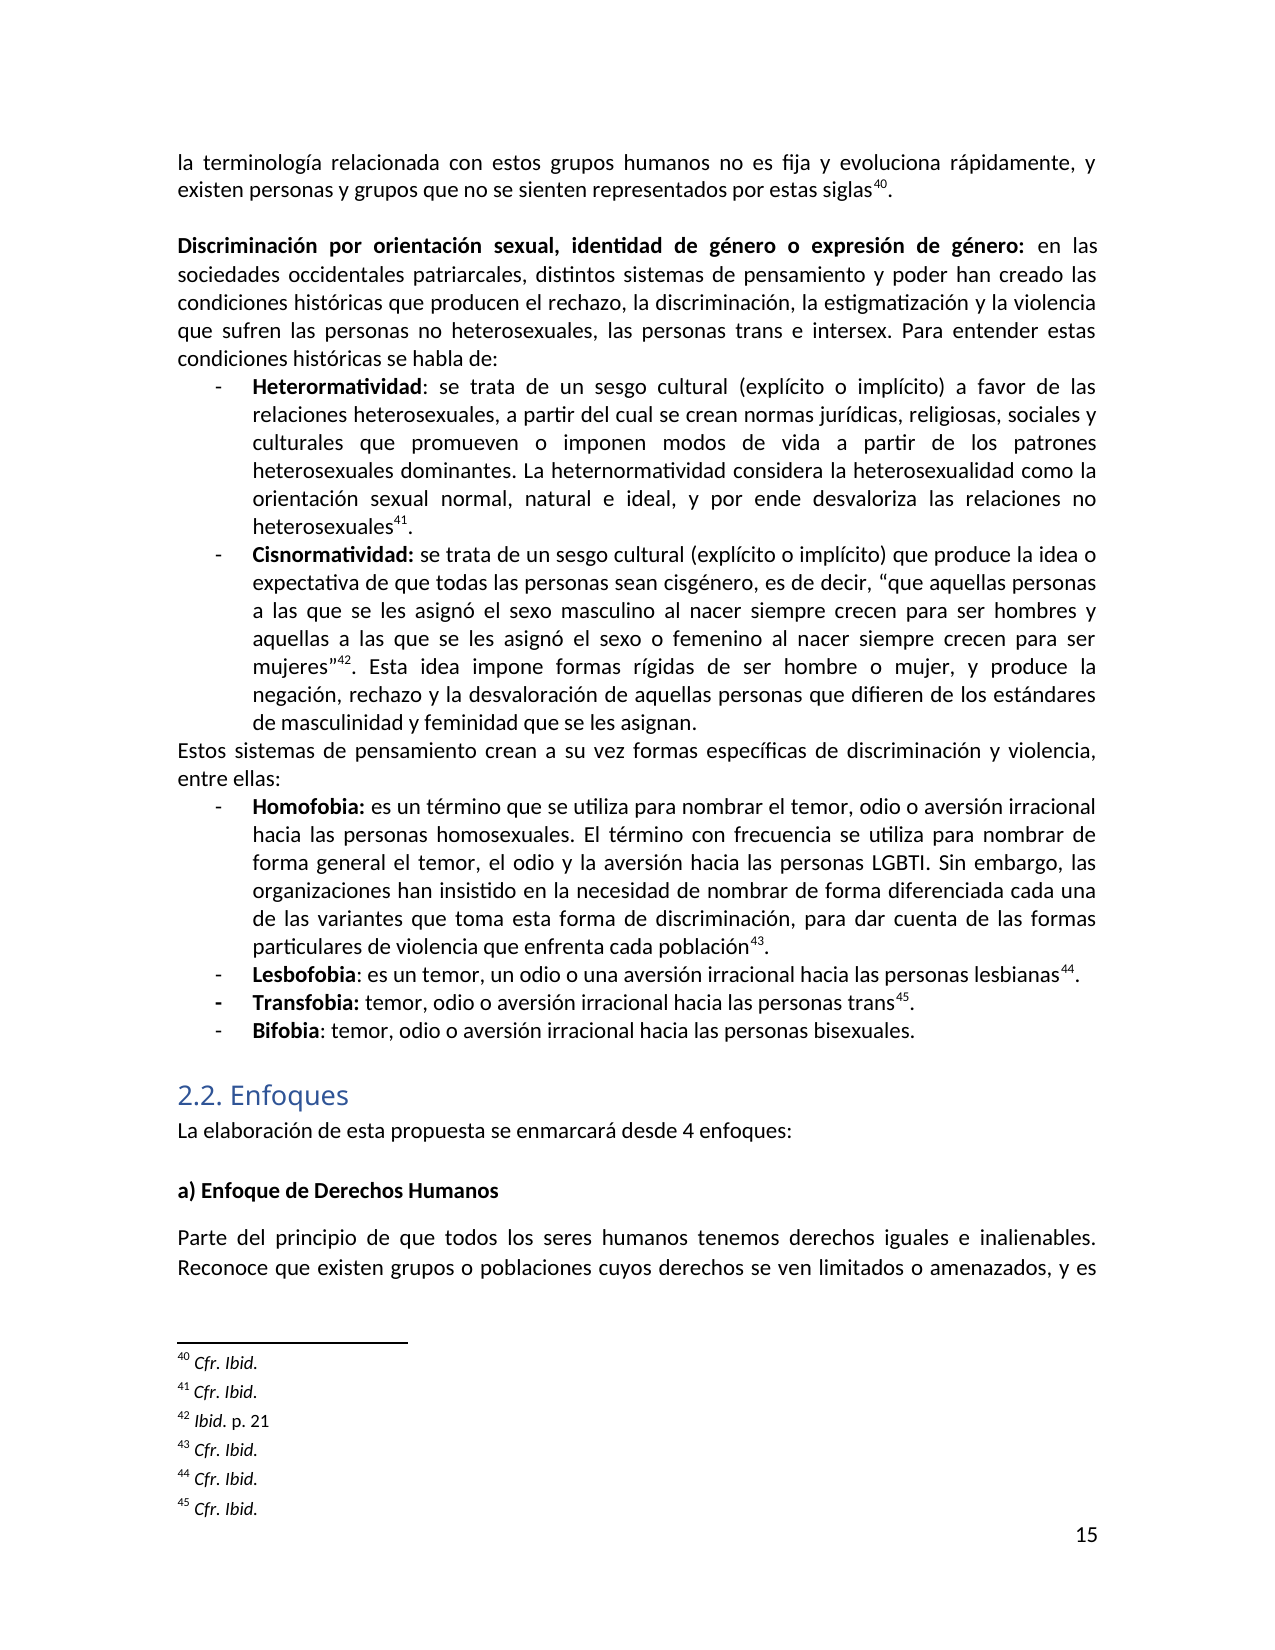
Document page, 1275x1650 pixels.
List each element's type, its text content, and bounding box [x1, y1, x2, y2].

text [177, 148, 1098, 204]
text La elaboración de esta propuesta se enmarcará desde 4 enfoques: [177, 1117, 1098, 1145]
list Bifobia: temor, odio o aversión irracional hacia las personas bisexuales. [215, 1016, 1098, 1044]
subtitle 2.2. Enfoques [177, 1077, 1098, 1114]
list Transfobia: temor, odio o aversión irracional hacia las personas trans. [215, 988, 1098, 1016]
list Cisnormatividad: se trata de un sesgo cultural (explícito o implícito) que produce la idea o expectativa de que todas las personas sean cisgénero, es de decir, “que aquellas personas a las que se les asignó el sexo masculino al nacer siempre crecen para ser hombres y aquellas a las que se les asignó el sexo o femenino al nacer siempre crecen para ser mujeres”. Esta idea impone formas rígidas de ser hombre o mujer, y produce la negación, rechazo y la desvaloración de aquellas personas que difieren de los estándares de masculinidad y feminidad que se les asignan. [215, 540, 1098, 736]
text a) Enfoque de Derechos Humanos [177, 1176, 1098, 1204]
list Lesbofobia: es un temor, un odio o una aversión irracional hacia las personas lesbianas. [215, 960, 1098, 988]
text Discriminación por orientación sexual, identidad de género o expresión de género: en las sociedades occidentales patriarcales, distintos sistemas de pensamiento y poder han creado las condiciones históricas que producen el rechazo, la discriminación, la estigmatización y la violencia que sufren las personas no heterosexuales, las personas trans e intersex. Para entender estas condiciones históricas se habla de: [177, 232, 1098, 372]
text Estos sistemas de pensamiento crean a su vez formas específicas de discriminación y violencia, entre ellas: [177, 736, 1098, 792]
list Homofobia: es un término que se utiliza para nombrar el temor, odio o aversión irracional hacia las personas homosexuales. El término con frecuencia se utiliza para nombrar de forma general el temor, el odio y la aversión hacia las personas LGBTI. Sin embargo, las organizaciones han insistido en la necesidad de nombrar de forma diferenciada cada una de las variantes que toma esta forma de discriminación, para dar cuenta de las formas particulares de violencia que enfrenta cada población. [215, 792, 1098, 960]
list Heterormatividad: se trata de un sesgo cultural (explícito o implícito) a favor de las relaciones heterosexuales, a partir del cual se crean normas jurídicas, religiosas, sociales y culturales que promueven o imponen modos de vida a partir de los patrones heterosexuales dominantes. La heternormatividad considera la heterosexualidad como la orientación sexual normal, natural e ideal, y por ende desvaloriza las relaciones no heterosexuales. [215, 372, 1098, 540]
